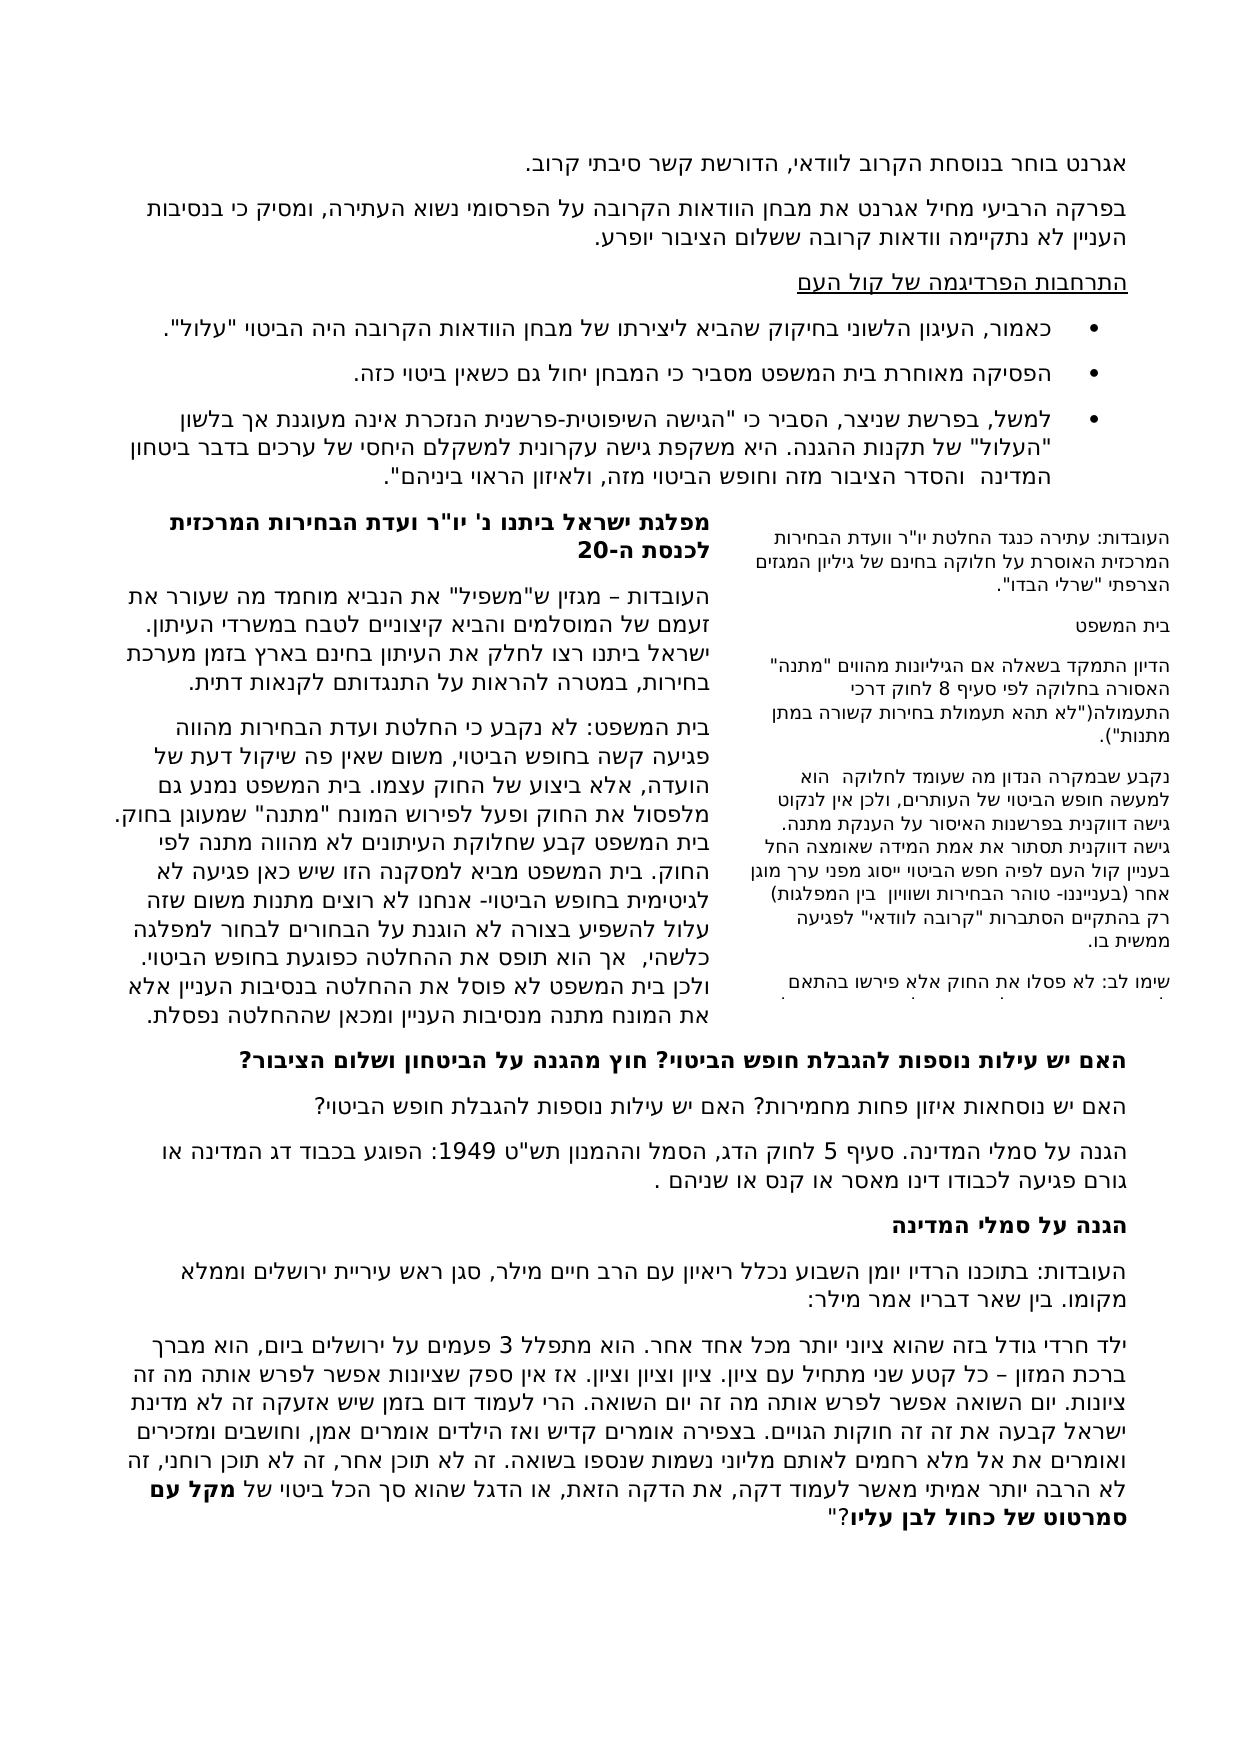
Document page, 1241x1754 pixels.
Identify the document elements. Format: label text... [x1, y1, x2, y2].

list כאמור, העיגון הלשוני בחיקוק שהביא ליצירתו של מבחן הוודאות הקרובה היה הביטוי "עלול". [112, 315, 1090, 342]
text בפרקה הרביעי מחיל אגרנט את מבחן הוודאות הקרובה על הפרסומי נשוא העתירה, ומסיק כי בנסיבות העניין לא נתקיימה וודאות קרובה ששלום הציבור יופרע. [112, 195, 1128, 251]
text הגנה על סמלי המדינה. סעיף 5 לחוק הדג, הסמל וההמנון תש"ט 1949: הפוגע בכבוד דג המדינה או גורם פגיעה לכבודו דינו מאסר או קנס או שניהם . [112, 1138, 1128, 1194]
list למשל, בפרשת שניצר, הסביר כי "הגישה השיפוטית-פרשנית הנזכרת אינה מעוגנת אך בלשון "העלול" של תקנות ההגנה. היא משקפת גישה עקרונית למשקלם היחסי של ערכים בדבר ביטחון המדינה והסדר הציבור מזה וחופש הביטוי מזה, ולאיזון הראוי ביניהם". [112, 406, 1090, 490]
text התרחבות הפרדיגמה של קול העם [112, 269, 1128, 296]
text מפלגת ישראל ביתנו נ' יו"ר ועדת הבחירות המרכזית לכנסת ה-20 [112, 509, 1128, 564]
text אגרנט בוחר בנוסחת הקרוב לוודאי, הדורשת קשר סיבתי קרוב. [112, 150, 1128, 177]
text הגנה על סמלי המדינה [112, 1212, 1128, 1239]
text העובדות: בתוכנו הרדיו יומן השבוע נכלל ריאיון עם הרב חיים מילר, סגן ראש עיריית ירושלים וממלא מקומו. בין שאר דבריו אמר מילר: [112, 1258, 1128, 1313]
text ילד חרדי גודל בזה שהוא ציוני יותר מכל אחד אחר. הוא מתפלל 3 פעמים על ירושלים ביום, הוא מברך ברכת המזון – כל קטע שני מתחיל עם ציון. ציון וציון וציון. אז אין ספק שציונות אפשר לפרש אותה מה זה ציונות. יום השואה אפשר לפרש אותה מה זה יום השואה. הרי לעמוד דום בזמן שיש אזעקה זה לא מדינת ישראל קבעה את זה זה חוקות הגויים. בצפירה אומרים קדיש ואז הילדים אומרים אמן, וחושבים ומזכירים ואומרים את אל מלא רחמים לאותם מליוני נשמות שנספו בשואה. זה לא תוכן אחר, זה לא תוכן רוחני, זה לא הרבה יותר אמיתי מאשר לעמוד דקה, את הדקה הזאת, או הדגל שהוא סך הכל ביטוי של מקל עם סמרטוט של כחול לבן עליו?" [112, 1332, 1128, 1531]
text העובדות – מגזין ש"משפיל" את הנביא מוחמד מה שעורר את זעמם של המוסלמים והביא קיצוניים לטבח במשרדי העיתון. ישראל ביתנו רצו לחלק את העיתון בחינם בארץ בזמן מערכת בחירות, במטרה להראות על התנגדותם לקנאות דתית. [112, 583, 729, 696]
list הפסיקה מאוחרת בית המשפט מסביר כי המבחן יחול גם כשאין ביטוי כזה. [112, 360, 1090, 387]
text האם יש עילות נוספות להגבלת חופש הביטוי? חוץ מהגנה על הביטחון ושלום הציבור? [112, 1047, 1128, 1074]
text האם יש נוסחאות איזון פחות מחמירות? האם יש עילות נוספות להגבלת חופש הביטוי? [112, 1093, 1128, 1119]
text בית המשפט: לא נקבע כי החלטת ועדת הבחירות מהווה פגיעה קשה בחופש הביטוי, משום שאין פה שיקול דעת של הועדה, אלא ביצוע של החוק עצמו. בית המשפט נמנע גם מלפסול את החוק ופעל לפירוש המונח "מתנה" שמעוגן בחוק. בית המשפט קבע שחלוקת העיתונים לא מהווה מתנה לפי החוק. בית המשפט מביא למסקנה הזו שיש כאן פגיעה לא לגיטימית בחופש הביטוי- אנחנו לא רוצים מתנות משום שזה עלול להשפיע בצורה לא הוגנת על הבחורים לבחור למפלגה כלשהי, אך הוא תופס את ההחלטה כפוגעת בחופש הביטוי. ולכן בית המשפט לא פוסל את ההחלטה בנסיבות העניין אלא את המונח מתנה מנסיבות העניין ומכאן שההחלטה נפסלת. [112, 714, 1128, 1029]
